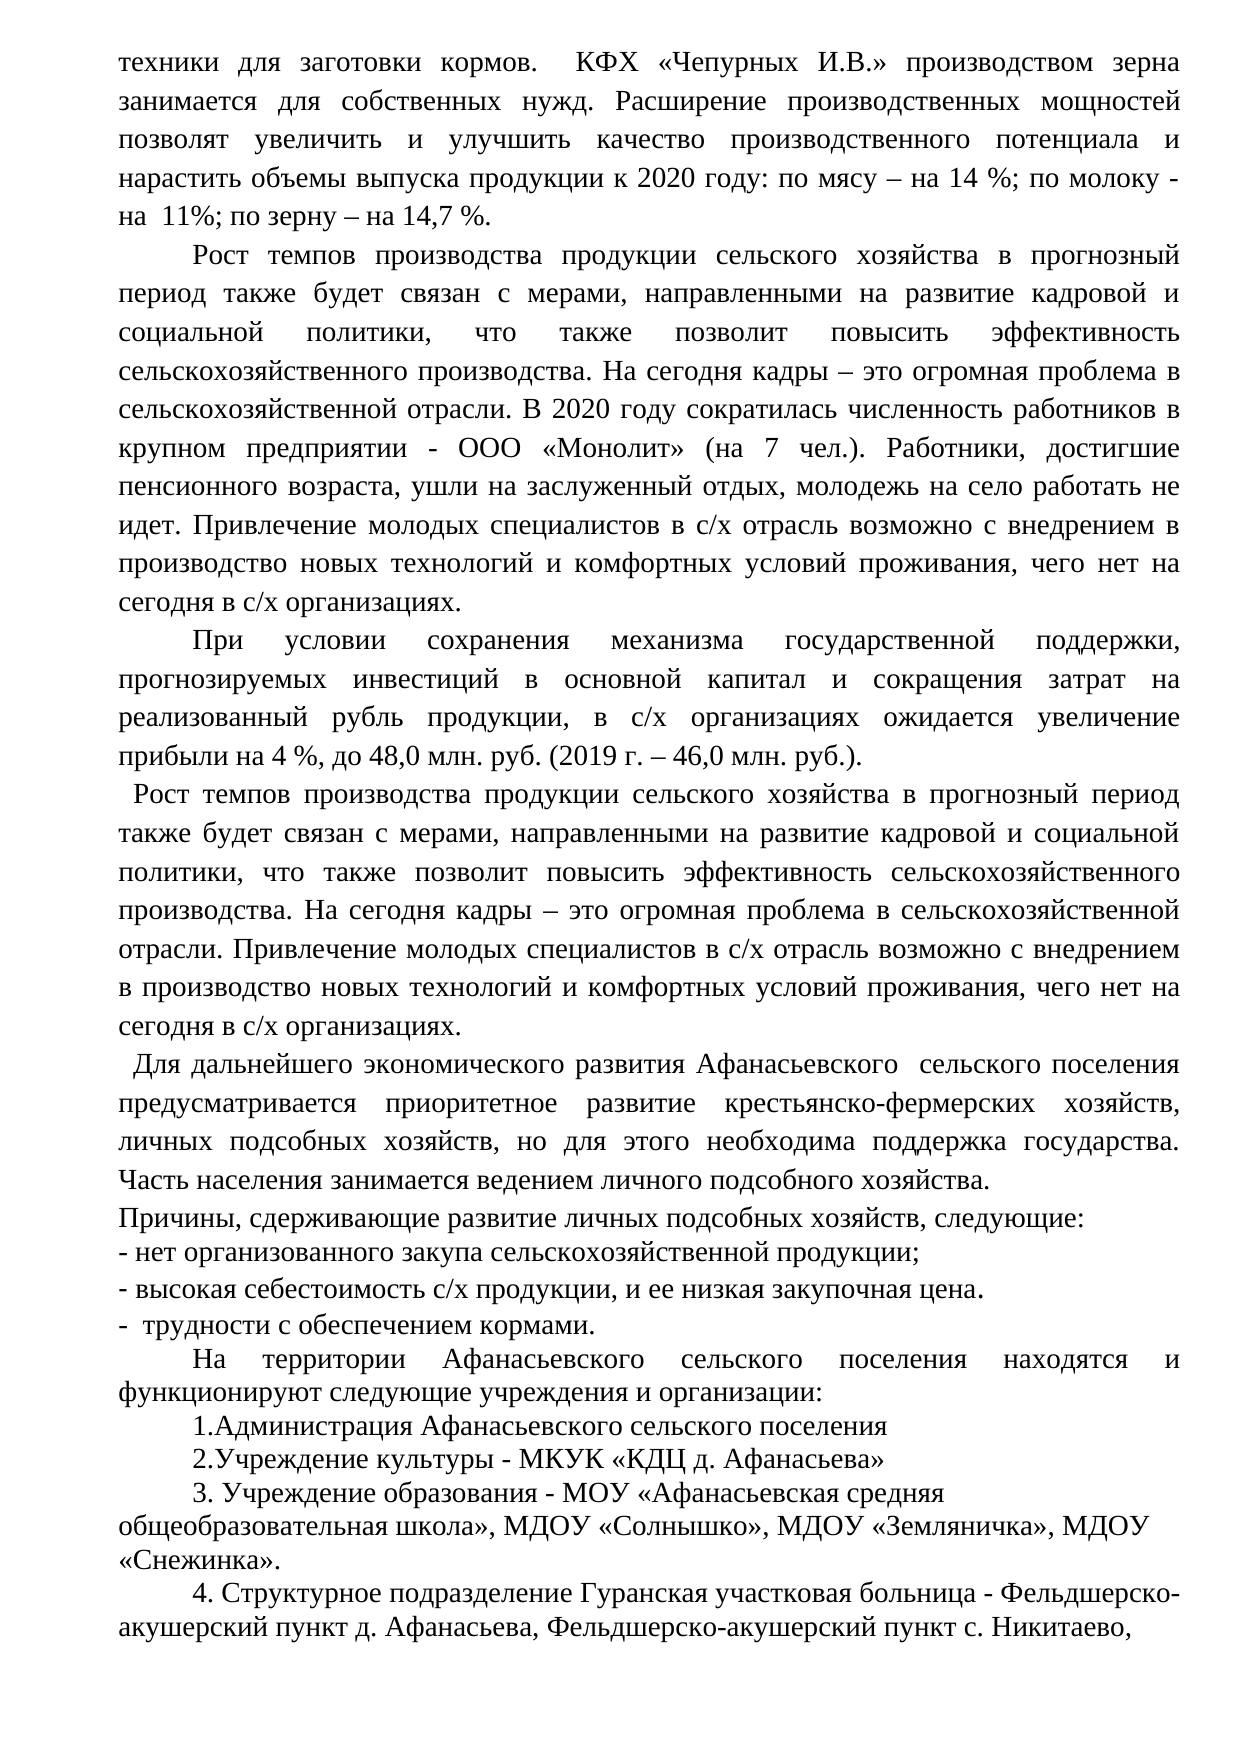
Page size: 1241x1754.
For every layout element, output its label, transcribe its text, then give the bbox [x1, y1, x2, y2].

text Для дальнейшего экономического развития Афанасьевского сельского поселения предусматривается приоритетное развитие крестьянско-фермерских хозяйств, личных подсобных хозяйств, но для этого необходима поддержка государства. Часть населения занимается ведением личного подсобного хозяйства. [118, 1046, 1181, 1196]
text 1.Администрация Афанасьевского сельского поселения [118, 1408, 1181, 1441]
text 2.Учреждение культуры - МКУК «КДЦ д. Афанасьева» [118, 1441, 1181, 1475]
text - трудности с обеспечением кормами. [118, 1307, 1181, 1341]
text Причины, сдерживающие развитие личных подсобных хозяйств, следующие: [118, 1201, 1181, 1234]
text Рост темпов производства продукции сельского хозяйства в прогнозный период также будет связан с мерами, направленными на развитие кадровой и социальной политики, что также позволит повысить эффективность сельскохозяйственного производства. На сегодня кадры – это огромная проблема в сельскохозяйственной отрасли. В 2020 году сократилась численность работников в крупном предприятии - ООО «Монолит» (на 7 чел.). Работники, достигшие пенсионного возраста, ушли на заслуженный отдых, молодежь на село работать не идет. Привлечение молодых специалистов в с/х отрасль возможно с внедрением в производство новых технологий и комфортных условий проживания, чего нет на сегодня в с/х организациях. [118, 237, 1181, 617]
text 3. Учреждение образования - МОУ «Афанасьевская средняя общеобразовательная школа», МДОУ «Солнышко», МДОУ «Земляничка», МДОУ «Снежинка». [118, 1475, 1181, 1576]
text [118, 44, 1181, 232]
text 4. Структурное подразделение Гуранская участковая больница - Фельдшерско-акушерский пункт д. Афанасьева, Фельдшерско-акушерский пункт с. Никитаево, [118, 1576, 1181, 1643]
text Рост темпов производства продукции сельского хозяйства в прогнозный период также будет связан с мерами, направленными на развитие кадровой и социальной политики, что также позволит повысить эффективность сельскохозяйственного производства. На сегодня кадры – это огромная проблема в сельскохозяйственной отрасли. Привлечение молодых специалистов в с/х отрасль возможно с внедрением в производство новых технологий и комфортных условий проживания, чего нет на сегодня в с/х организациях. [118, 777, 1181, 1041]
text - нет организованного закупа сельскохозяйственной продукции; [118, 1234, 1181, 1268]
text При условии сохранения механизма государственной поддержки, прогнозируемых инвестиций в основной капитал и сокращения затрат на реализованный рубль продукции, в с/х организациях ожидается увеличение прибыли на 4 %, до 48,0 млн. руб. (2019 г. – 46,0 млн. руб.). [118, 622, 1181, 772]
text На территории Афанасьевского сельского поселения находятся и функционируют следующие учреждения и организации: [118, 1341, 1181, 1408]
text - высокая себестоимость с/х продукции, и ее низкая закупочная цена. [118, 1268, 1181, 1307]
